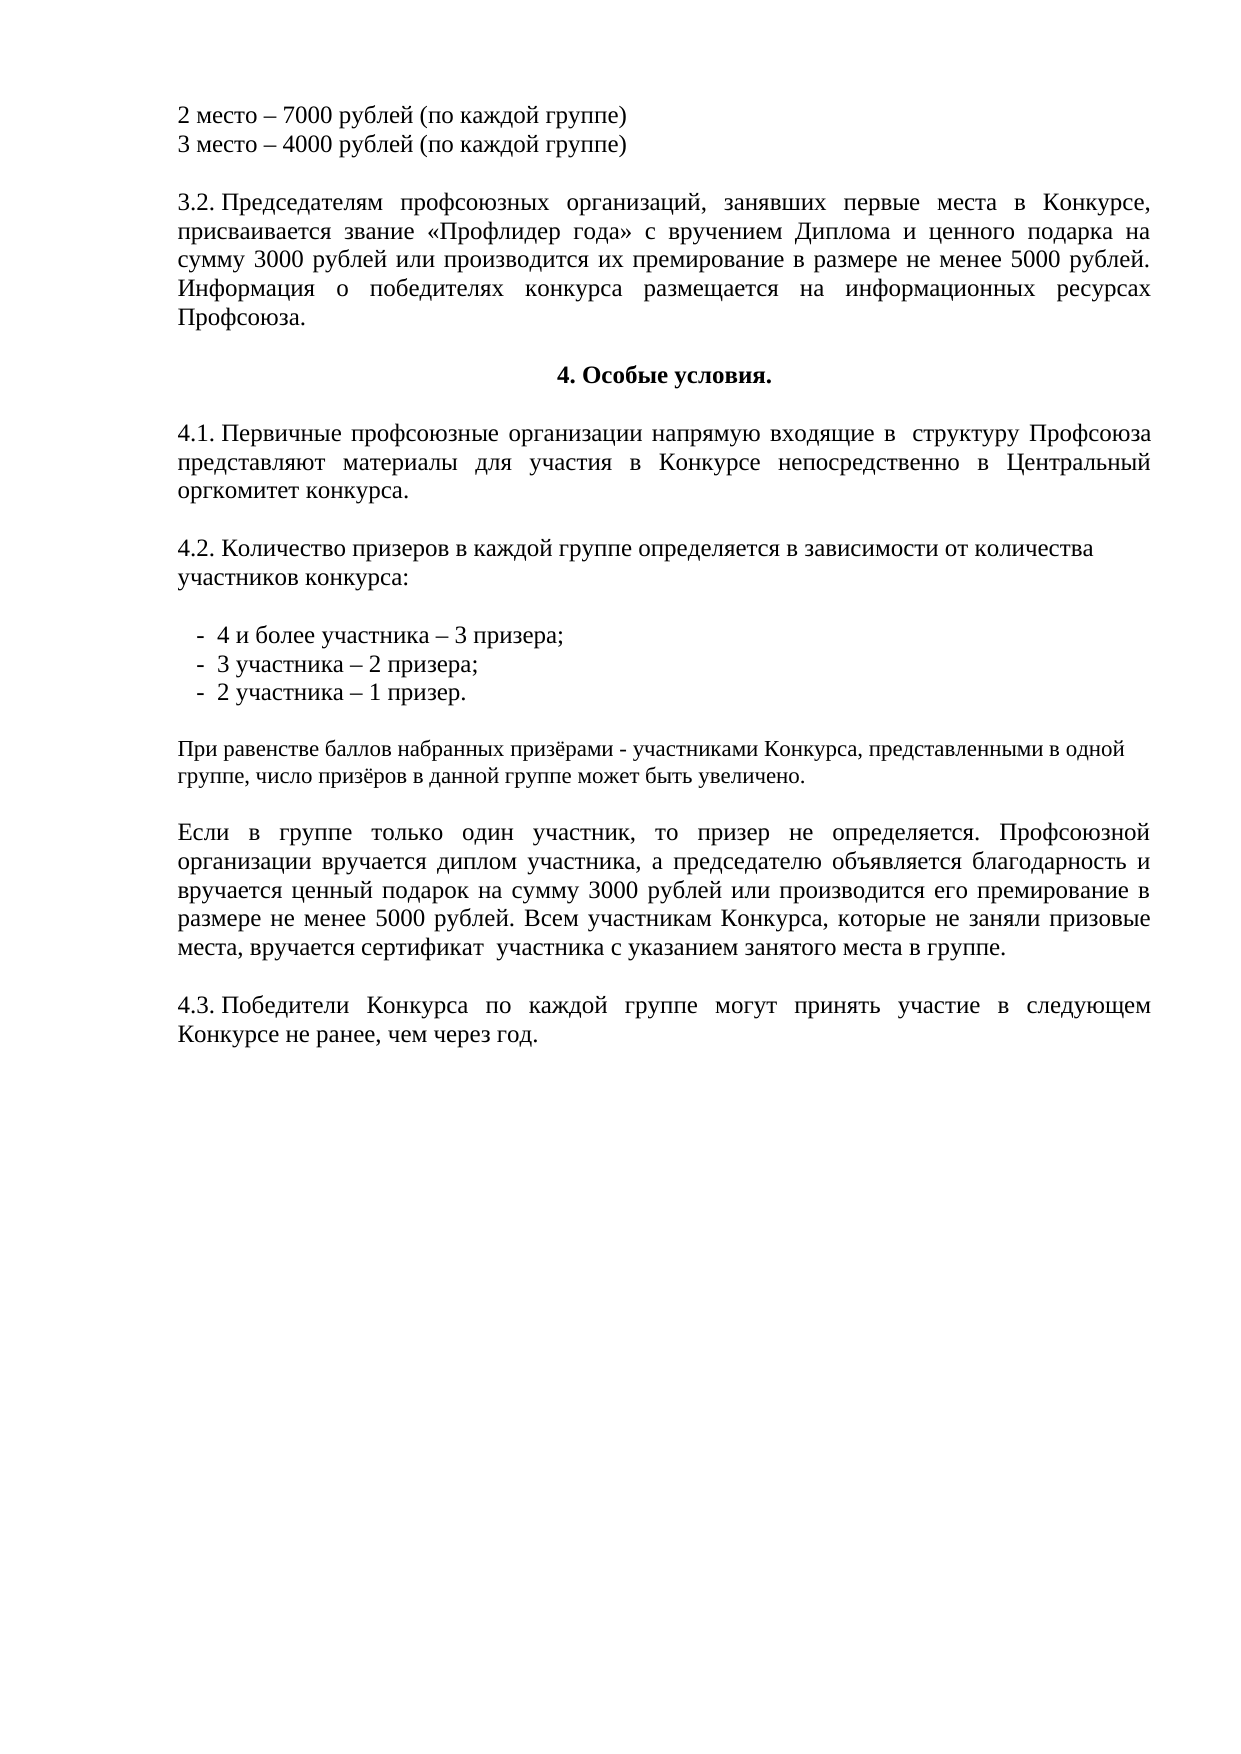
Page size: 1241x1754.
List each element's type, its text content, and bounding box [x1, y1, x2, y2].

text При равенстве баллов набранных призёрами - участниками Конкурса, представленными в одной группе, число призёров в данной группе может быть увеличено. [177, 735, 1152, 788]
text Если в группе только один участник, то призер не определяется. Профсоюзной организации вручается диплом участника, а председателю объявляется благодарность и вручается ценный подарок на сумму 3000 рублей или производится его премирование в размере не менее 5000 рублей. Всем участникам Конкурса, которые не заняли призовые места, вручается сертификат участника с указанием занятого места в группе. [177, 817, 1152, 961]
text 4.2. Количество призеров в каждой группе определяется в зависимости от количества участников конкурса: [177, 533, 1152, 591]
text 3.2. Председателям профсоюзных организаций, занявших первые места в Конкурсе, присваивается звание «Профлидер года» с вручением Диплома и ценного подарка на сумму 3000 рублей или производится их премирование в размере не менее 5000 рублей. Информация о победителях конкурса размещается на информационных ресурсах Профсоюза. [177, 187, 1152, 331]
text 4.3. Победители Конкурса по каждой группе могут принять участие в следующем Конкурсе не ранее, чем через год. [177, 990, 1152, 1048]
text 4.1. Первичные профсоюзные организации напрямую входящие в структуру Профсоюза представляют материалы для участия в Конкурсе непосредственно в Центральный оргкомитет конкурса. [177, 418, 1152, 504]
text 4. Особые условия. [177, 360, 1152, 389]
text - 4 и более участника – 3 призера; - 3 участника – 2 призера; - 2 участника – 1 призер. [177, 620, 1152, 706]
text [177, 100, 1152, 158]
